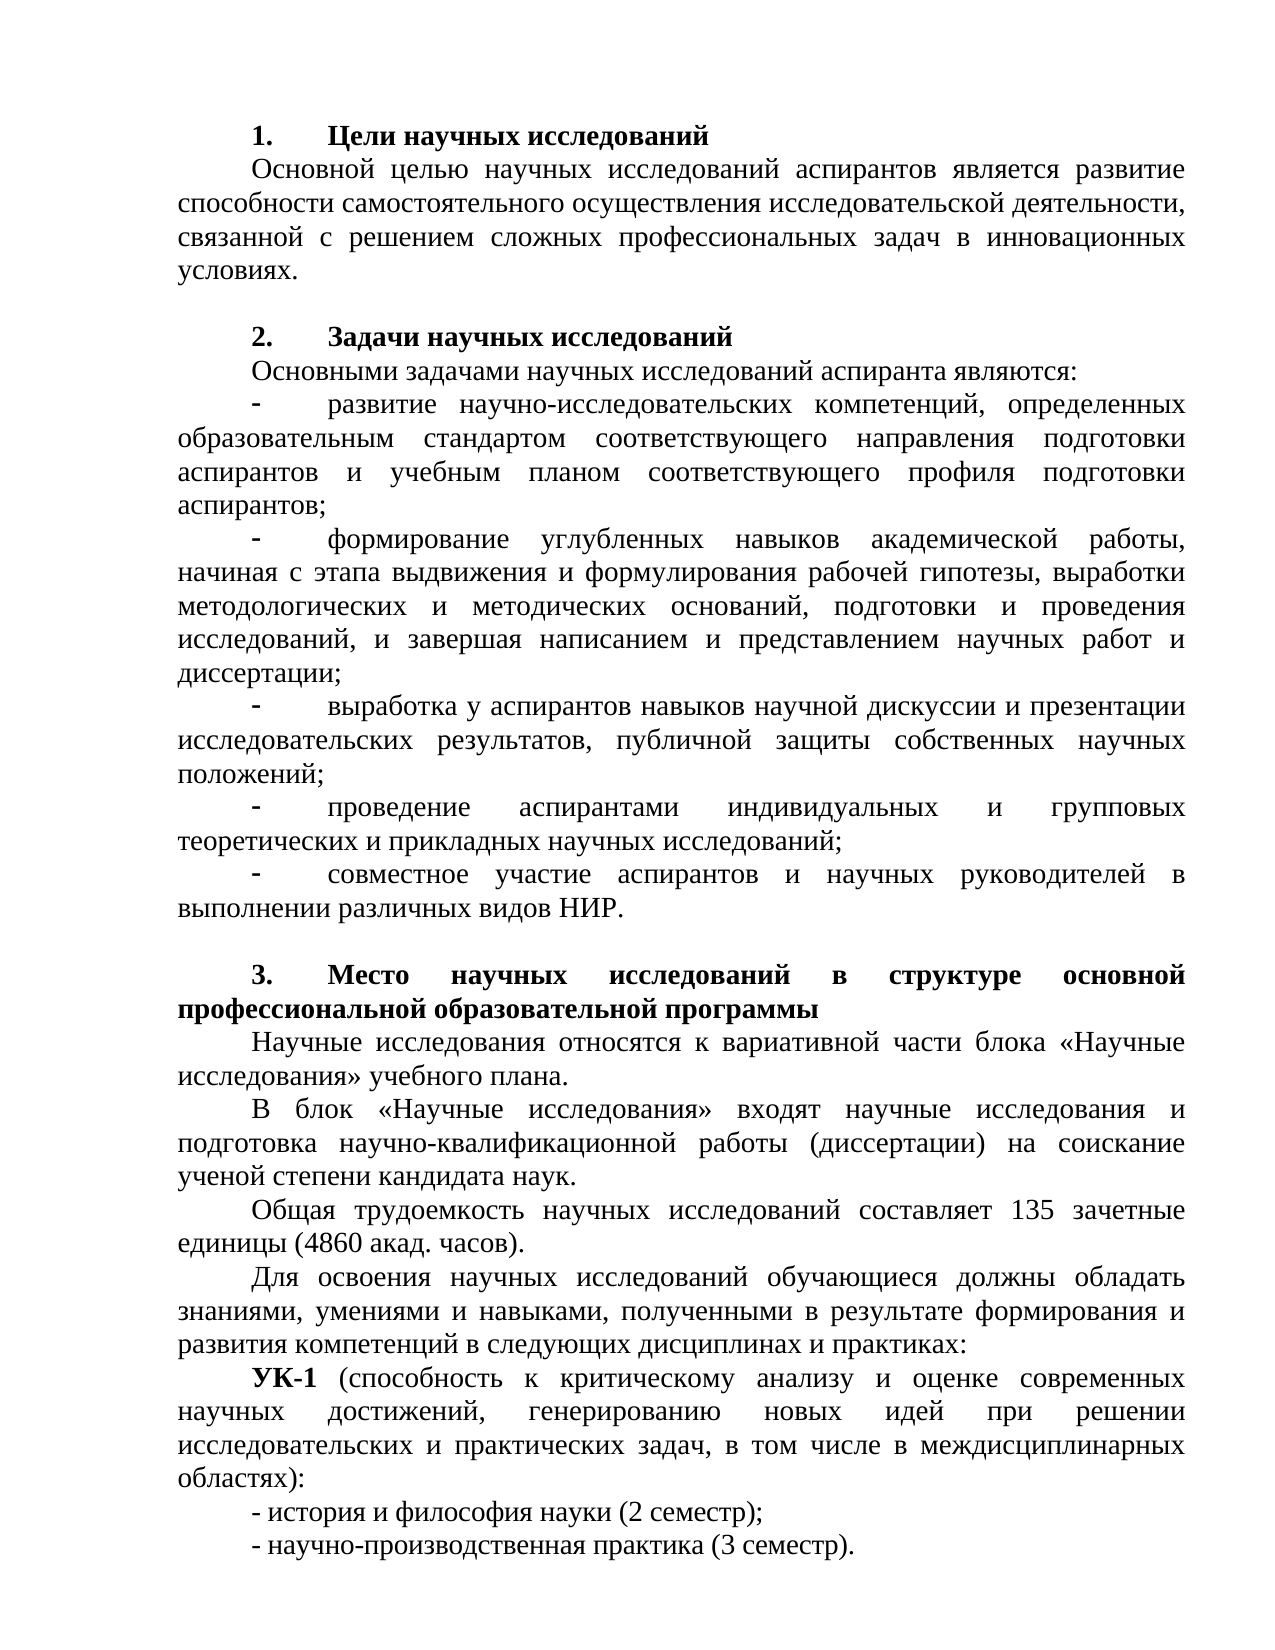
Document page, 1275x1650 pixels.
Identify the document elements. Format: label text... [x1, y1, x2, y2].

text Научные исследования относятся к вариативной части блока «Научные исследования» учебного плана. [177, 1024, 1186, 1091]
text Основной целью научных исследований аспирантов является развитие способности самостоятельного осуществления исследовательской деятельности, связанной с решением сложных профессиональных задач в инновационных условиях. [177, 152, 1186, 286]
text Общая трудоемкость научных исследований составляет 135 зачетные единицы (4860 акад. часов). [177, 1192, 1186, 1259]
list формирование углубленных навыков академической работы, начиная с этапа выдвижения и формулирования рабочей гипотезы, выработки методологических и методических оснований, подготовки и проведения исследований, и завершая написанием и представлением научных работ и диссертации; [177, 521, 1186, 688]
list Задачи научных исследований [177, 319, 1186, 353]
list Место научных исследований в структуре основной профессиональной образовательной программы [177, 957, 1186, 1024]
list выработка у аспирантов навыков научной дискуссии и презентации исследовательских результатов, публичной защиты собственных научных положений; [177, 688, 1186, 789]
list совместное участие аспирантов и научных руководителей в выполнении различных видов НИР. [177, 856, 1186, 924]
text Для освоения научных исследований обучающиеся должны обладать знаниями, умениями и навыками, полученными в результате формирования и развития компетенций в следующих дисциплинах и практиках: [177, 1259, 1186, 1360]
list развитие научно-исследовательских компетенций, определенных образовательным стандартом соответствующего направления подготовки аспирантов и учебным планом соответствующего профиля подготовки аспирантов; [177, 386, 1186, 521]
text - история и философия науки (2 семестр); [177, 1494, 1186, 1527]
text - научно-производственная практика (3 семестр). [177, 1527, 1186, 1561]
text Основными задачами научных исследований аспиранта являются: [177, 353, 1186, 386]
list Цели научных исследований [251, 118, 1186, 152]
text УК-1 (способность к критическому анализу и оценке современных научных достижений, генерированию новых идей при решении исследовательских и практических задач, в том числе в междисциплинарных областях): [177, 1360, 1186, 1494]
list проведение аспирантами индивидуальных и групповых теоретических и прикладных научных исследований; [177, 789, 1186, 856]
text В блок «Научные исследования» входят научные исследования и подготовка научно-квалификационной работы (диссертации) на соискание ученой степени кандидата наук. [177, 1091, 1186, 1192]
